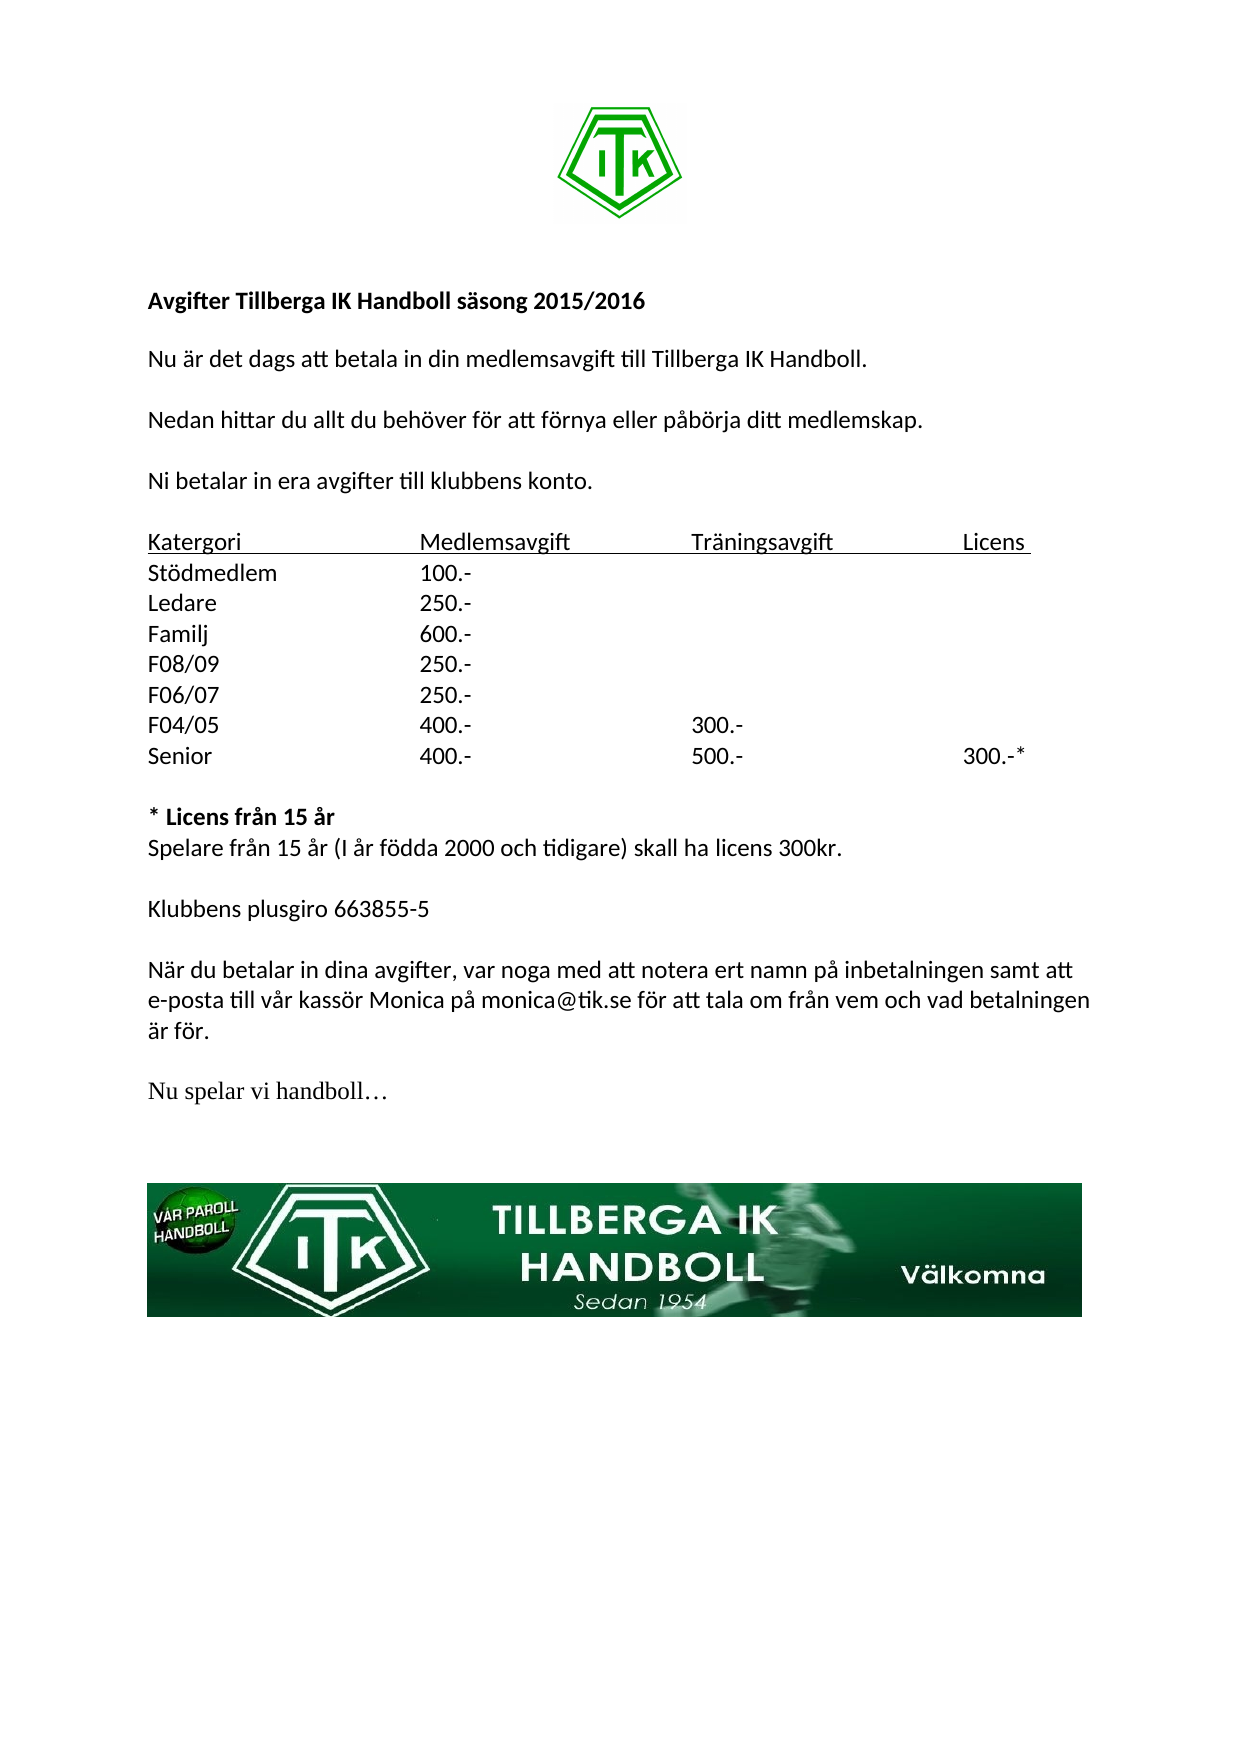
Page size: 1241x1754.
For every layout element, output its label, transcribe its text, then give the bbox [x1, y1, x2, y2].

text * Licens från 15 år Spelare från 15 år (I år födda 2000 och tidigare) skall ha licens 300kr. [148, 801, 1093, 862]
picture [147, 1183, 1082, 1317]
text Nedan hittar du allt du behöver för att förnya eller påbörja ditt medlemskap. [148, 404, 1093, 435]
text Senior 400.- 500.- 300.-* [148, 740, 1093, 771]
text Nu är det dags att betala in din medlemsavgift till Tillberga IK Handboll. [148, 343, 1093, 374]
text Klubbens plusgiro 663855-5 [148, 893, 1093, 923]
text F08/09 250.- [148, 649, 1093, 679]
text Avgifter Tillberga IK Handboll säsong 2015/2016 [148, 285, 1093, 315]
text Familj 600.- [148, 618, 1093, 649]
text F04/05 400.- 300.- [148, 710, 1093, 740]
picture [553, 103, 687, 224]
text Nu spelar vi handboll… [148, 1076, 1093, 1105]
text Katergori Medlemsavgift Träningsavgift Licens [148, 527, 1093, 557]
text När du betalar in dina avgifter, var noga med att notera ert namn på inbetalningen samt att e-posta till vår kassör Monica på monica@tik.se för att tala om från vem och vad betalningen är för. [148, 954, 1093, 1045]
text Stödmedlem 100.- [148, 557, 1093, 588]
text Ledare 250.- [148, 588, 1093, 618]
text F06/07 250.- [148, 679, 1093, 710]
text Ni betalar in era avgifter till klubbens konto. [148, 466, 1093, 496]
